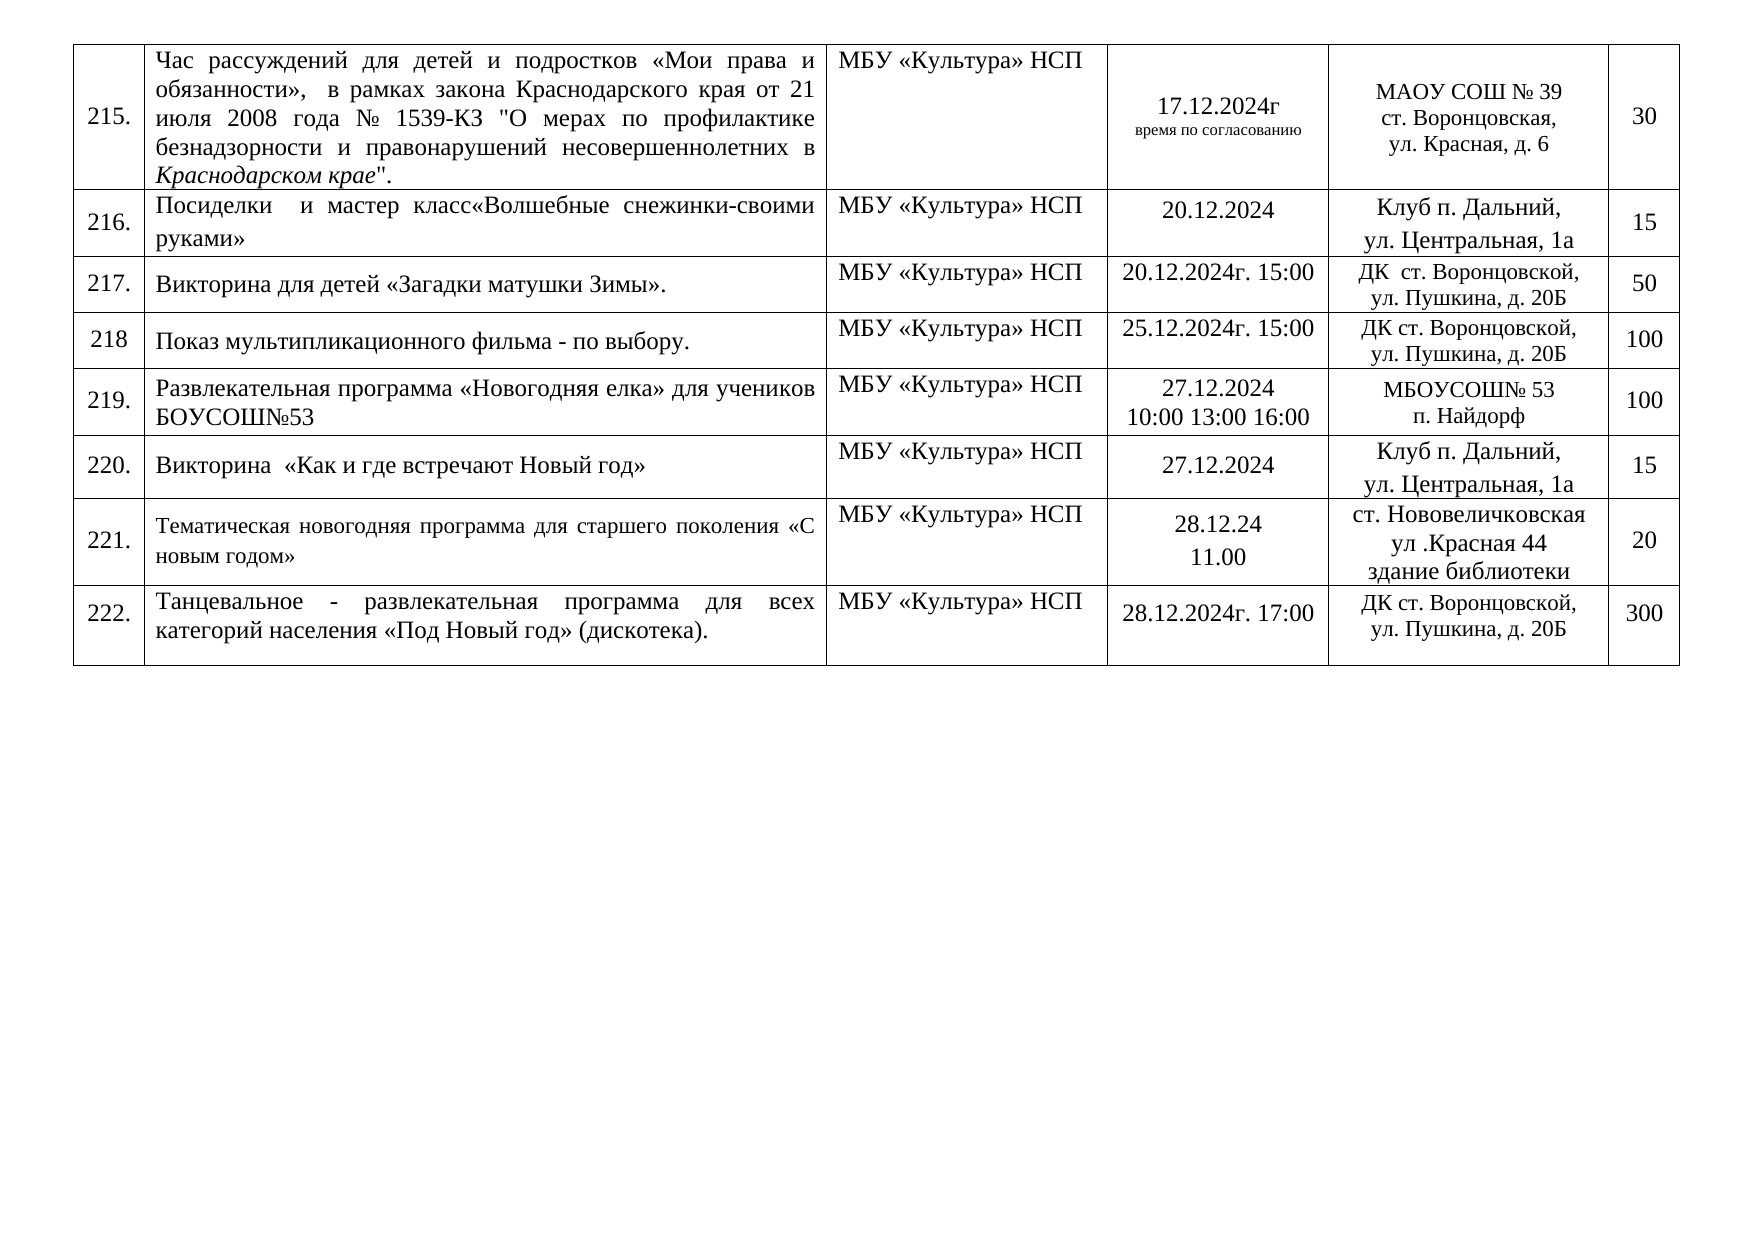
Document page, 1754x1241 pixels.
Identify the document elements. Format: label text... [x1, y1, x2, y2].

table_cell 300 [1609, 586, 1679, 664]
table_cell 221. [74, 499, 144, 585]
table_cell МБУ «Культура» НСП [827, 45, 1107, 189]
table_cell 28.12.24 11.00 [1108, 499, 1328, 585]
table_cell 222. [74, 586, 144, 664]
table_cell Викторина для детей «Загадки матушки Зимы». [145, 257, 826, 312]
table_cell Посиделки и мастер класс«Волшебные снежинки-своими руками» [145, 190, 826, 256]
table_cell 15 [1609, 436, 1679, 498]
table_cell ДК ст. Воронцовской, ул. Пушкина, д. 20Б [1329, 257, 1608, 312]
table_cell 27.12.2024 [1108, 436, 1328, 498]
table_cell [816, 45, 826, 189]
table_cell 20 [1609, 499, 1679, 585]
table_cell ДК ст. Воронцовской, ул. Пушкина, д. 20Б [1329, 313, 1608, 368]
table_cell ДК ст. Воронцовской, ул. Пушкина, д. 20Б [1329, 586, 1608, 664]
table_cell 25.12.2024г. 15:00 [1108, 313, 1328, 368]
table_cell 216. [74, 190, 144, 256]
table_cell 30 [1609, 45, 1679, 189]
table_cell МБУ «Культура» НСП [827, 190, 1107, 256]
table_cell МБУ «Культура» НСП [827, 313, 1107, 368]
table_cell 15 [1609, 190, 1679, 256]
table_cell 100 [1609, 313, 1679, 368]
table_cell Тематическая новогодняя программа для старшего поколения «С новым годом» [145, 499, 826, 585]
table_cell МБУ «Культура» НСП [827, 586, 1107, 664]
table_cell МБУ «Культура» НСП [827, 436, 1107, 498]
table_cell 17.12.2024г время по согласованию [1108, 45, 1328, 189]
table_cell 219. [74, 369, 144, 435]
table_cell Клуб п. Дальний, ул. Центральная, 1а [1329, 436, 1608, 498]
table_cell 220. [74, 436, 144, 498]
table_cell Танцевальное - развлекательная программа для всех категорий населения «Под Новый год» (дискотека). [145, 586, 826, 664]
table_cell 218 [74, 313, 144, 368]
table_cell 20.12.2024 [1108, 190, 1328, 256]
table_cell МБУ «Культура» НСП [827, 369, 1107, 435]
table_cell МБУ «Культура» НСП [827, 499, 1107, 585]
table_cell 20.12.2024г. 15:00 [1108, 257, 1328, 312]
table_cell ст. Нововеличковская ул .Красная 44 здание библиотеки [1329, 499, 1608, 585]
table_cell МБУ «Культура» НСП [827, 257, 1107, 312]
table_cell 100 [1609, 369, 1679, 435]
table_cell Викторина «Как и где встречают Новый год» [145, 436, 826, 498]
table_cell Клуб п. Дальний, ул. Центральная, 1а [1329, 190, 1608, 256]
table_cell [1329, 45, 1608, 189]
table_cell 27.12.2024 10:00 13:00 16:00 [1108, 369, 1328, 435]
table_cell Развлекательная программа «Новогодняя елка» для учеников БОУСОШ№53 [145, 369, 826, 435]
table_cell 50 [1609, 257, 1679, 312]
table_cell 28.12.2024г. 17:00 [1108, 586, 1328, 664]
table_cell 215. [74, 45, 144, 189]
table_cell МБОУСОШ№ 53 п. Найдорф [1329, 369, 1608, 435]
table_cell 217. [74, 257, 144, 312]
table_cell Показ мультипликационного фильма - по выбору. [145, 313, 826, 368]
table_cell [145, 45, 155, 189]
